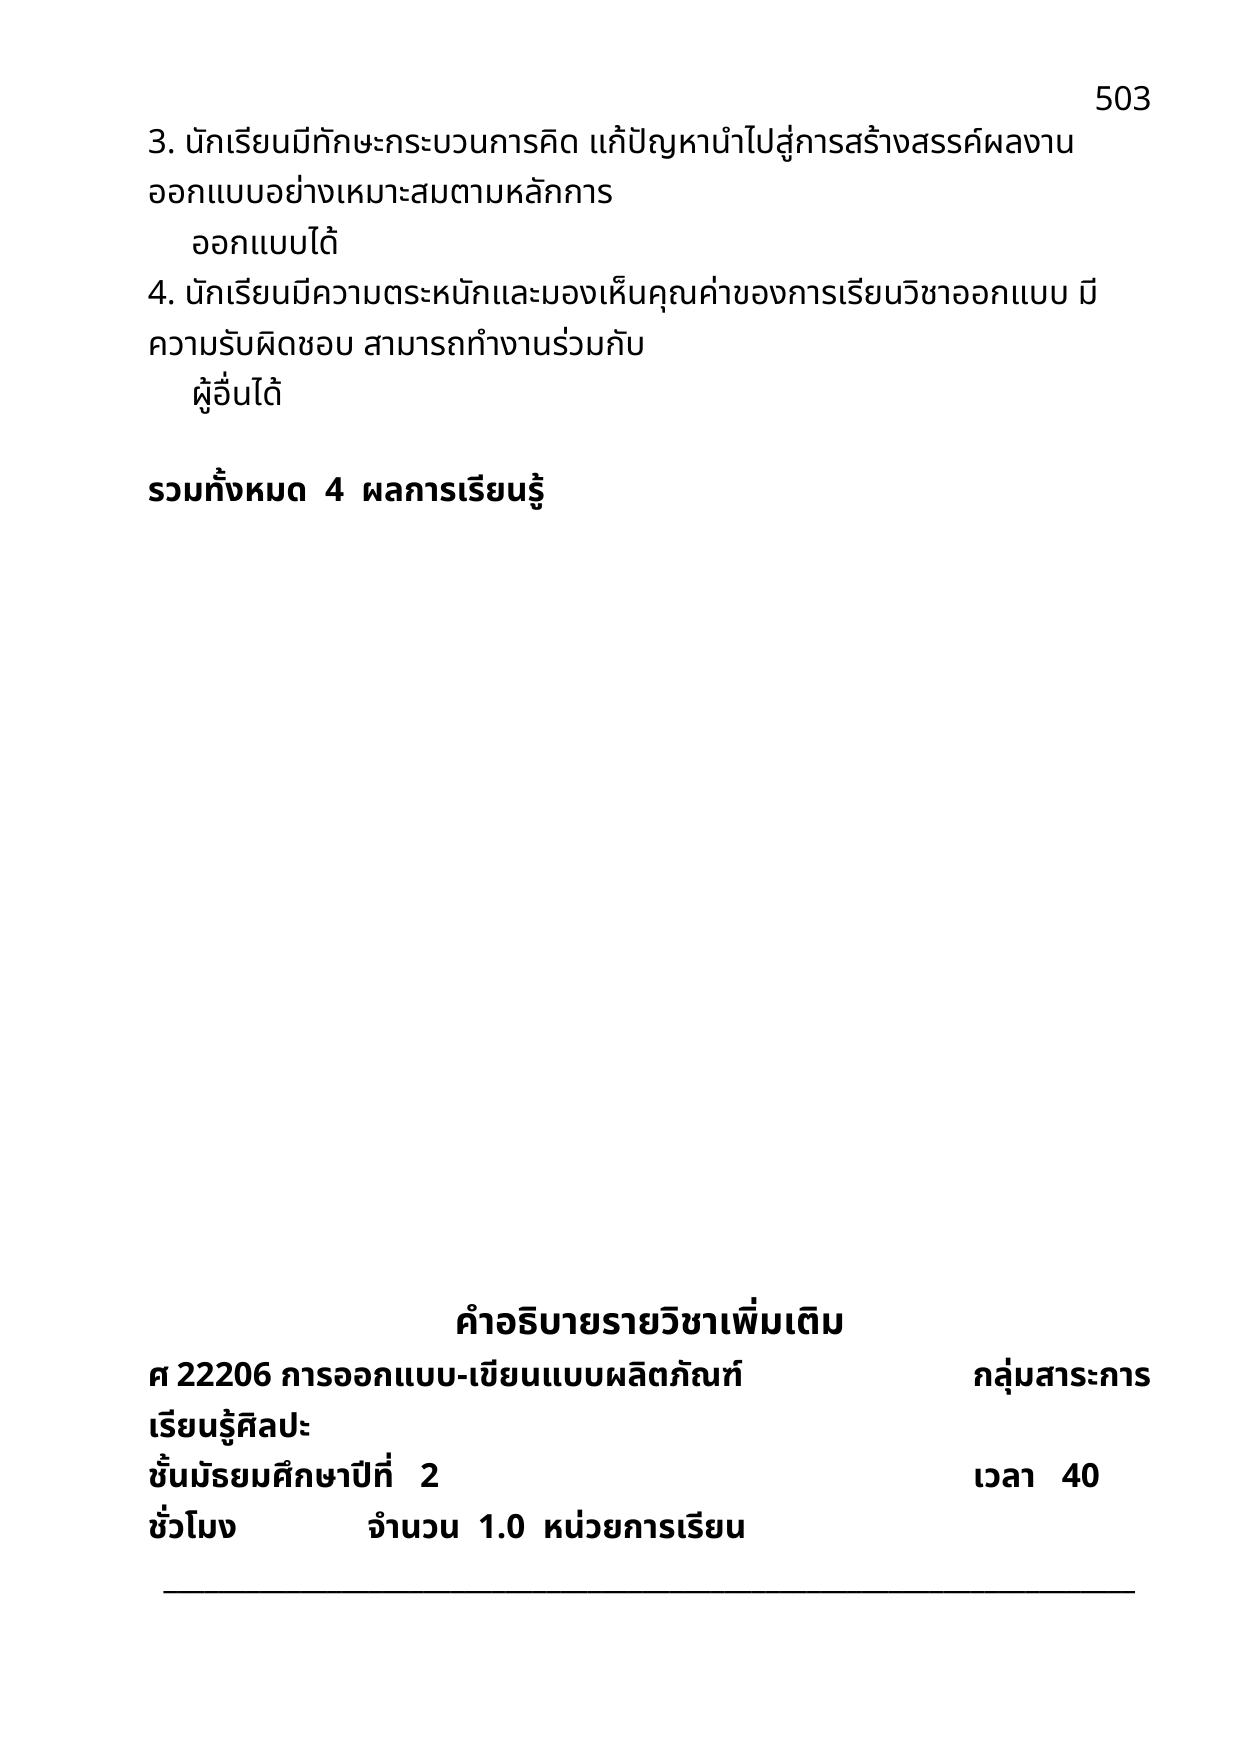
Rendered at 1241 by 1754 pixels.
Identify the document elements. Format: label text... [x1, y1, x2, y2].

text ชั้นมัธยมศึกษาปีที่ 2 เวลา 40 ชั่วโมง จำนวน 1.0 หน่วยการเรียน [148, 1452, 1152, 1553]
text 4. นักเรียนมีความตระหนักและมองเห็นคุณค่าของการเรียนวิชาออกแบบ มีความรับผิดชอบ สามารถทำงานร่วมกับ [148, 269, 1152, 370]
text _______________________________________________________________________ [148, 1553, 1152, 1599]
text ออกแบบได้ [148, 219, 1152, 269]
text รวมทั้งหมด 4 ผลการเรียนรู้ [148, 466, 1152, 517]
text ผู้อื่นได้ [148, 370, 1152, 421]
text 3. นักเรียนมีทักษะกระบวนการคิด แก้ปัญหานำไปสู่การสร้างสรรค์ผลงานออกแบบอย่างเหมาะสมตามหลักการ [148, 118, 1152, 219]
text คำอธิบายรายวิชาเพิ่มเติม [148, 1294, 1152, 1351]
text ศ22206 การออกแบบ-เขียนแบบผลิตภัณฑ์ กลุ่มสาระการเรียนรู้ศิลปะ [148, 1351, 1152, 1452]
